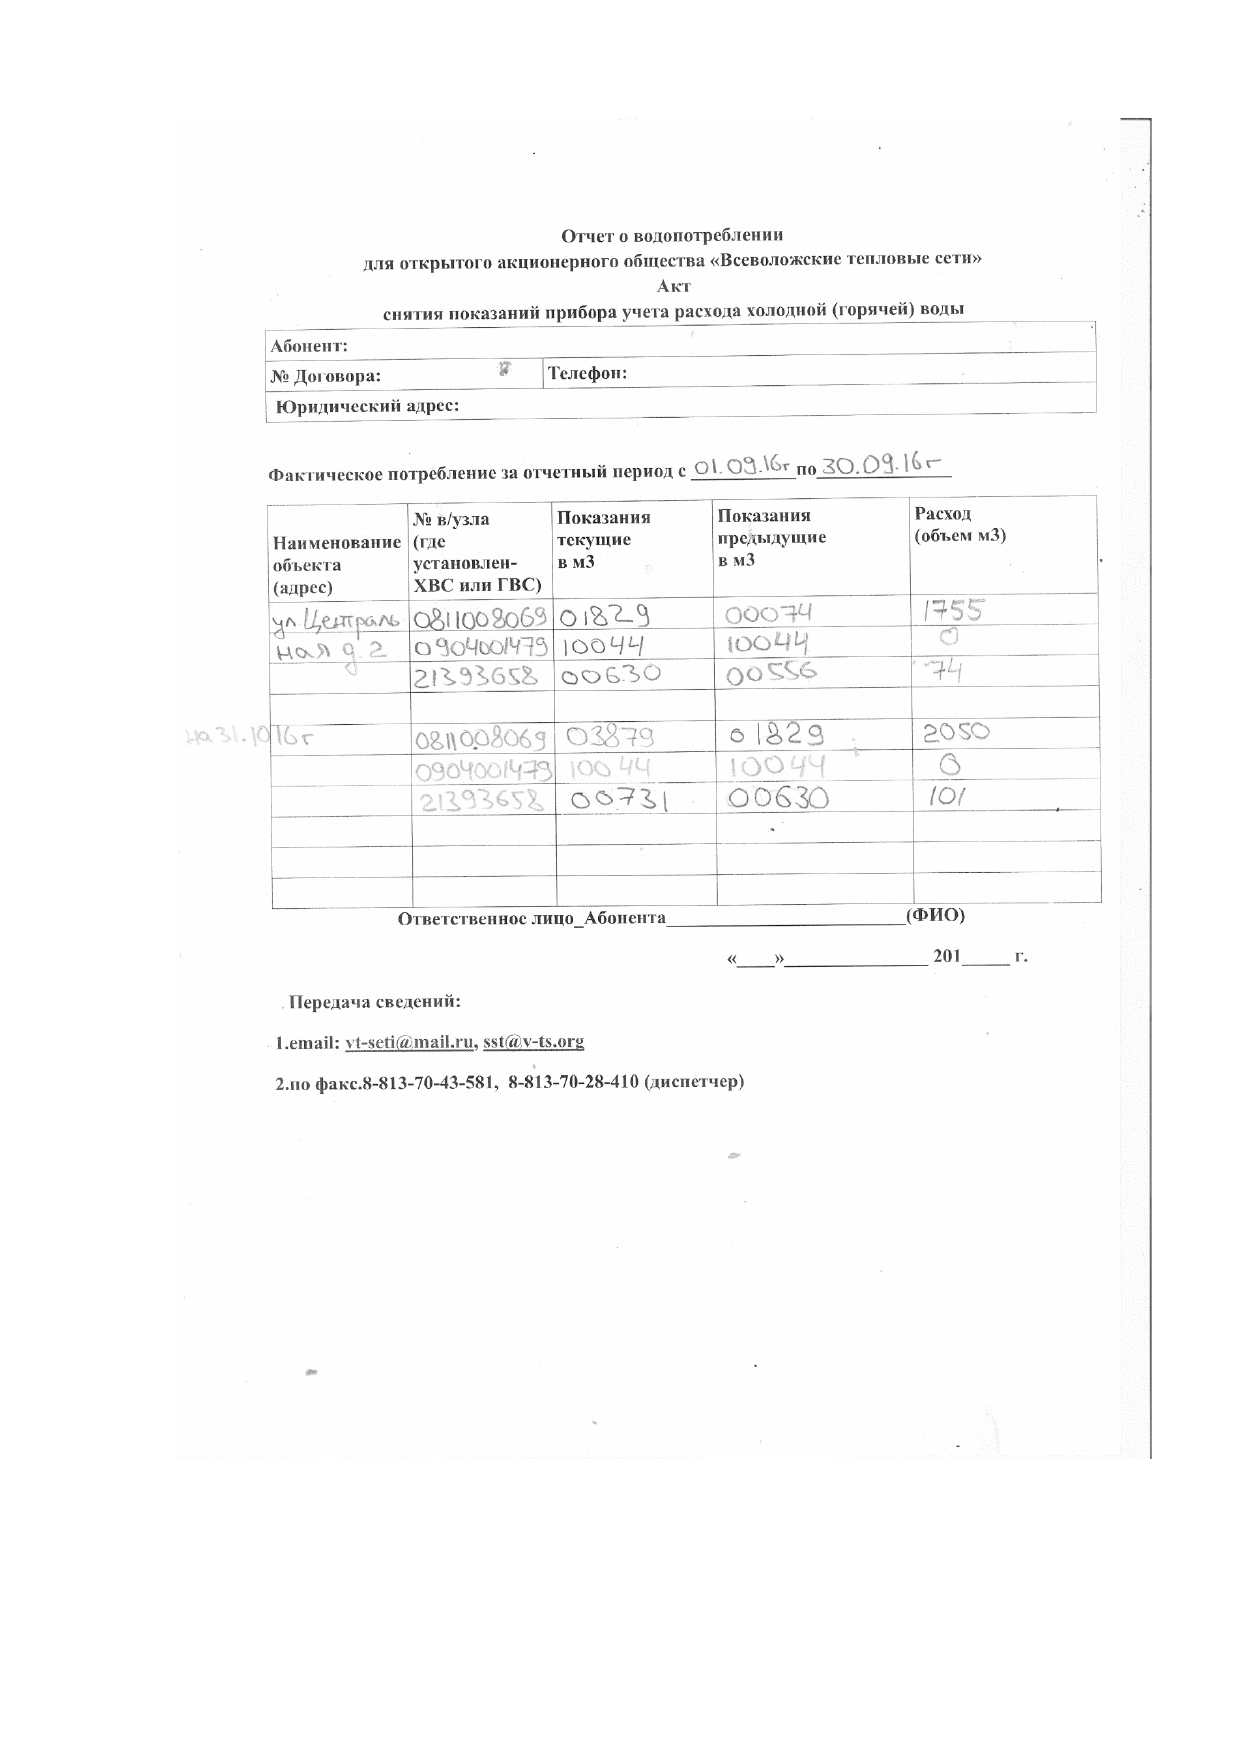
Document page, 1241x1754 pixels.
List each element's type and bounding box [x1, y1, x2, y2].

picture [177, 118, 1152, 1459]
